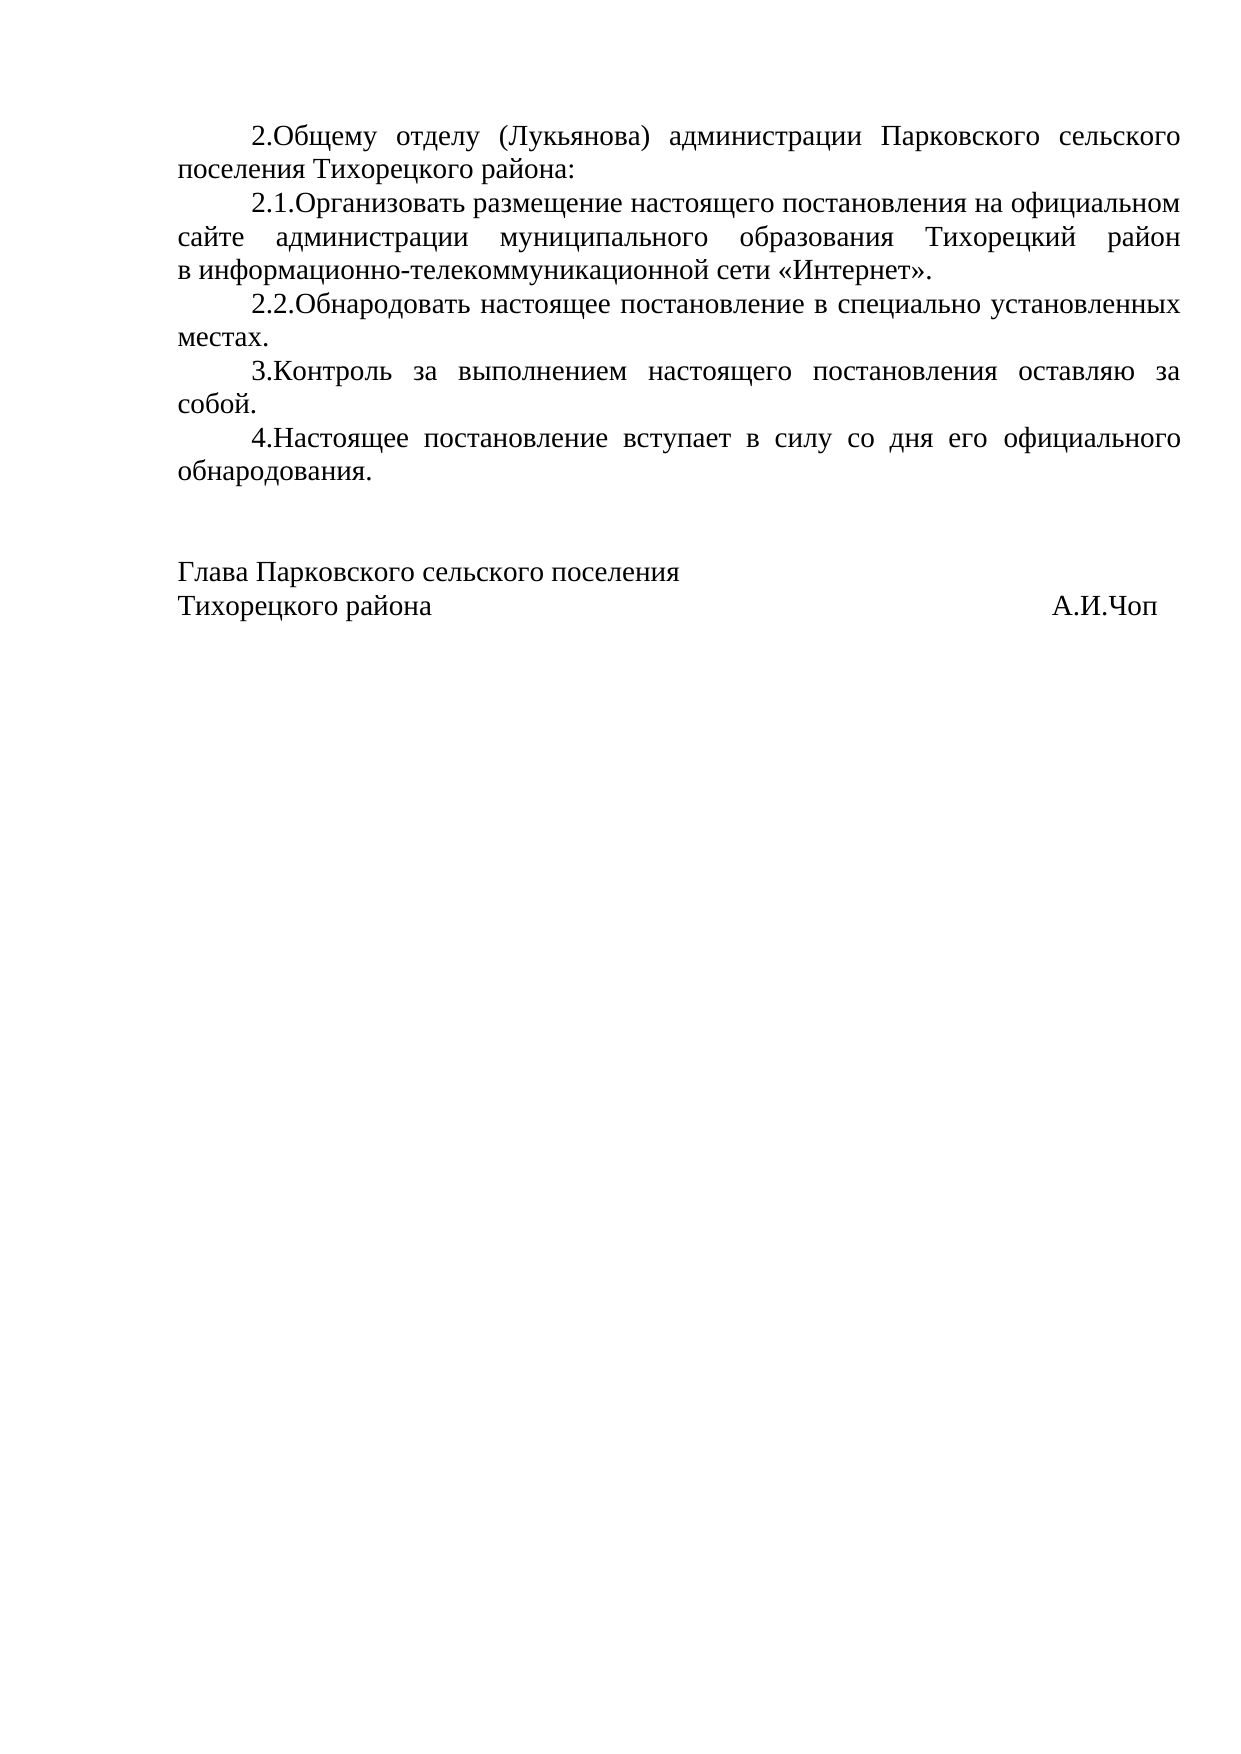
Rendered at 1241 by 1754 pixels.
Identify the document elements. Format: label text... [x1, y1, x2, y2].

text Глава Парковского сельского поселения [177, 554, 1181, 588]
text 2.Общему отделу (Лукьянова) администрации Парковского сельского поселения Тихорецкого района: [177, 118, 1181, 185]
text 2.1.Организовать размещение настоящего постановления на официальном сайте администрации муниципального образования Тихорецкий район в информационно-телекоммуникационной сети «Интернет». [177, 185, 1181, 286]
text 2.2.Обнародовать настоящее постановление в специально установленных местах. [177, 286, 1181, 353]
text Тихорецкого района А.И.Чоп [177, 588, 1181, 621]
text 3.Контроль за выполнением настоящего постановления оставляю за собой. [177, 353, 1181, 420]
text 4.Настоящее постановление вступает в силу со дня его официального обнародования. [177, 420, 1181, 487]
